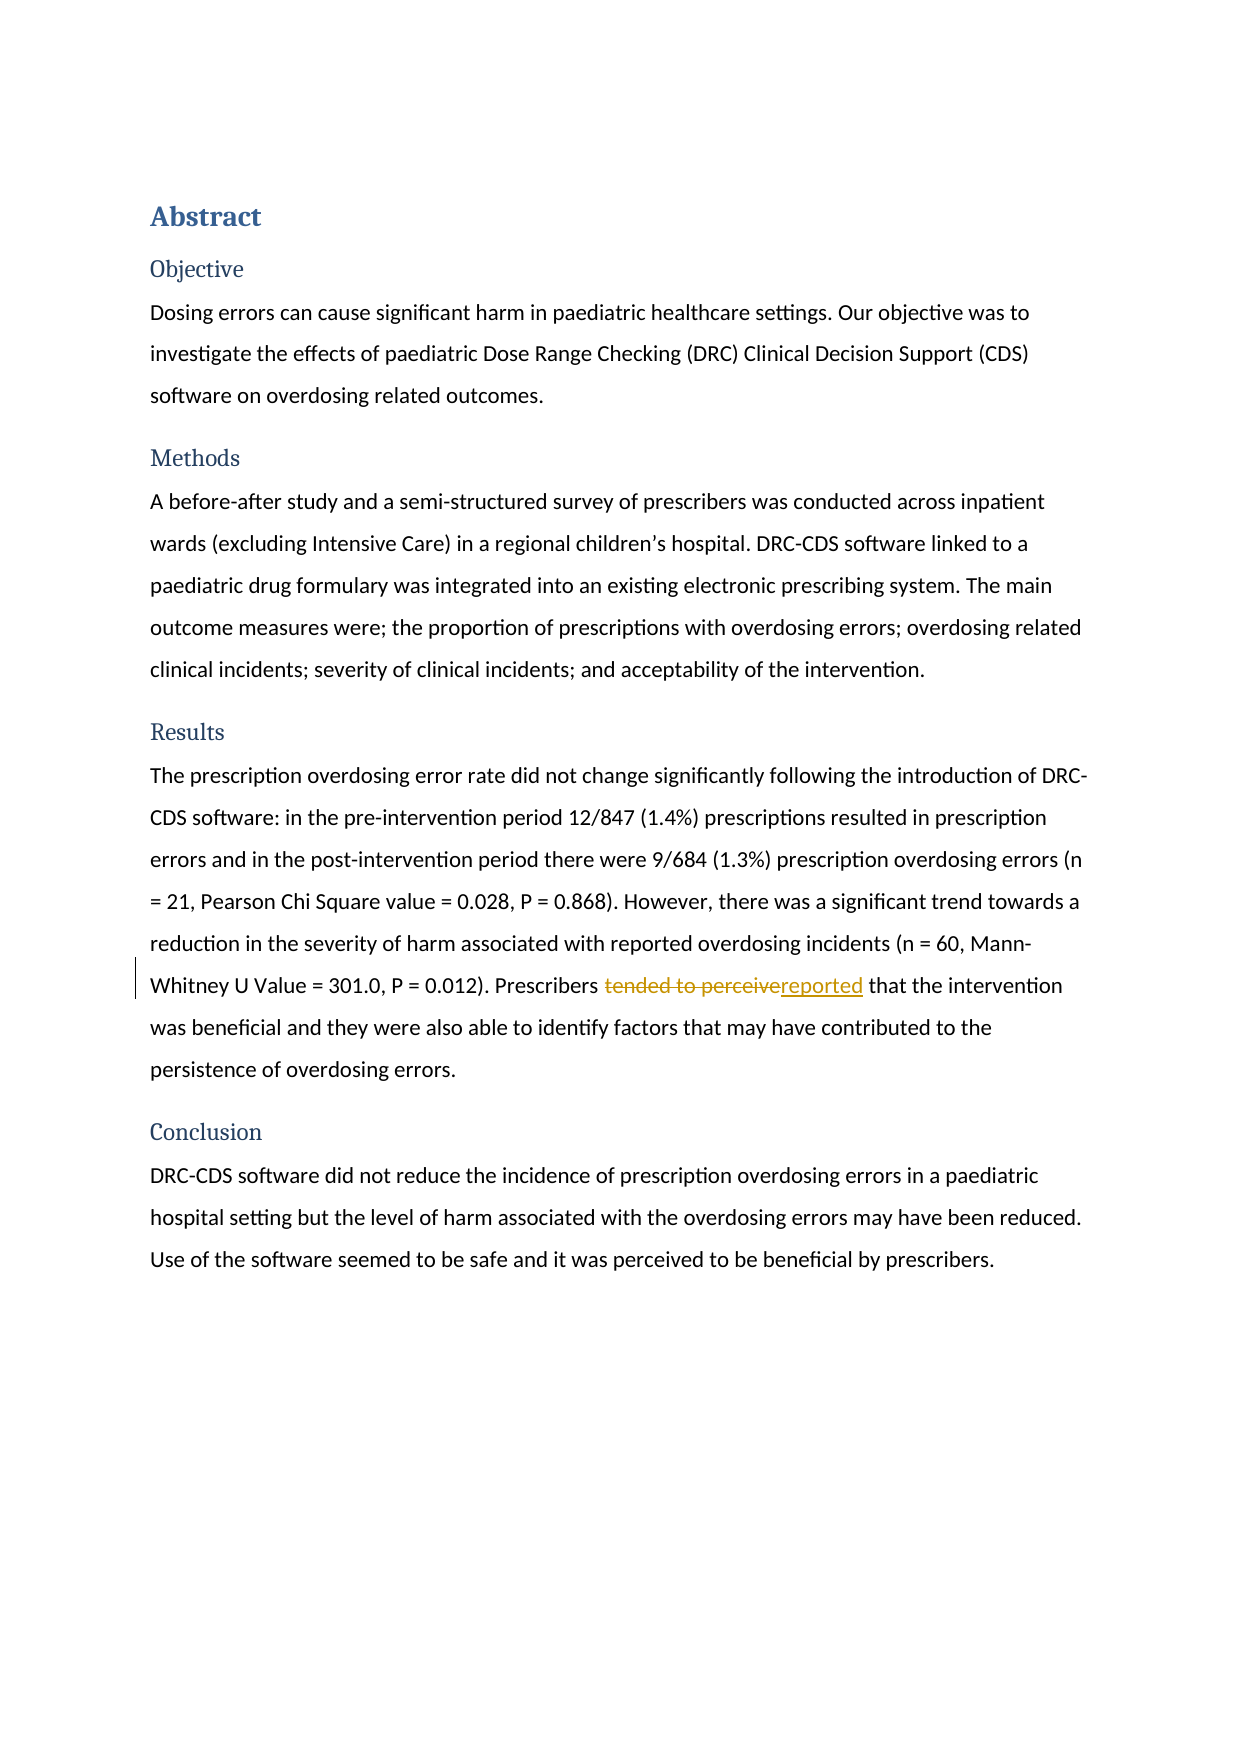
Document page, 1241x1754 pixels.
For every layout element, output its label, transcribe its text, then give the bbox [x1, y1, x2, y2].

text A before-after study and a semi-structured survey of prescribers was conducted across inpatient wards (excluding Intensive Care) in a regional children’s hospital. DRC-CDS software linked to a paediatric drug formulary was integrated into an existing electronic prescribing system. The main outcome measures were; the proportion of prescriptions with overdosing errors; overdosing related clinical incidents; severity of clinical incidents; and acceptability of the intervention. [150, 487, 1090, 683]
text Dosing errors can cause significant harm in paediatric healthcare settings. Our objective was to investigate the effects of paediatric Dose Range Checking (DRC) Clinical Decision Support (CDS) software on overdosing related outcomes. [150, 298, 1090, 409]
text The prescription overdosing error rate did not change significantly following the introduction of DRC-CDS software: in the pre-intervention period 12/847 (1.4%) prescriptions resulted in prescription errors and in the post-intervention period there were 9/684 (1.3%) prescription overdosing errors (n = 21, Pearson Chi Square value = 0.028, P = 0.868). However, there was a significant trend towards a reduction in the severity of harm associated with reported overdosing incidents (n = 60, Mann-Whitney U Value = 301.0, P = 0.012). Prescribers that the intervention was beneficial and they were also able to identify factors that may have contributed to the persistence of overdosing errors. [150, 761, 1090, 1083]
subtitle Conclusion [150, 1118, 1090, 1147]
subtitle Results [150, 718, 1090, 747]
subtitle Methods [150, 444, 1090, 473]
subtitle Objective [150, 254, 1090, 283]
subtitle Abstract [150, 200, 1090, 233]
text DRC-CDS software did not reduce the incidence of prescription overdosing errors in a paediatric hospital setting but the level of harm associated with the overdosing errors may have been reduced. Use of the software seemed to be safe and it was perceived to be beneficial by prescribers. [150, 1161, 1090, 1273]
